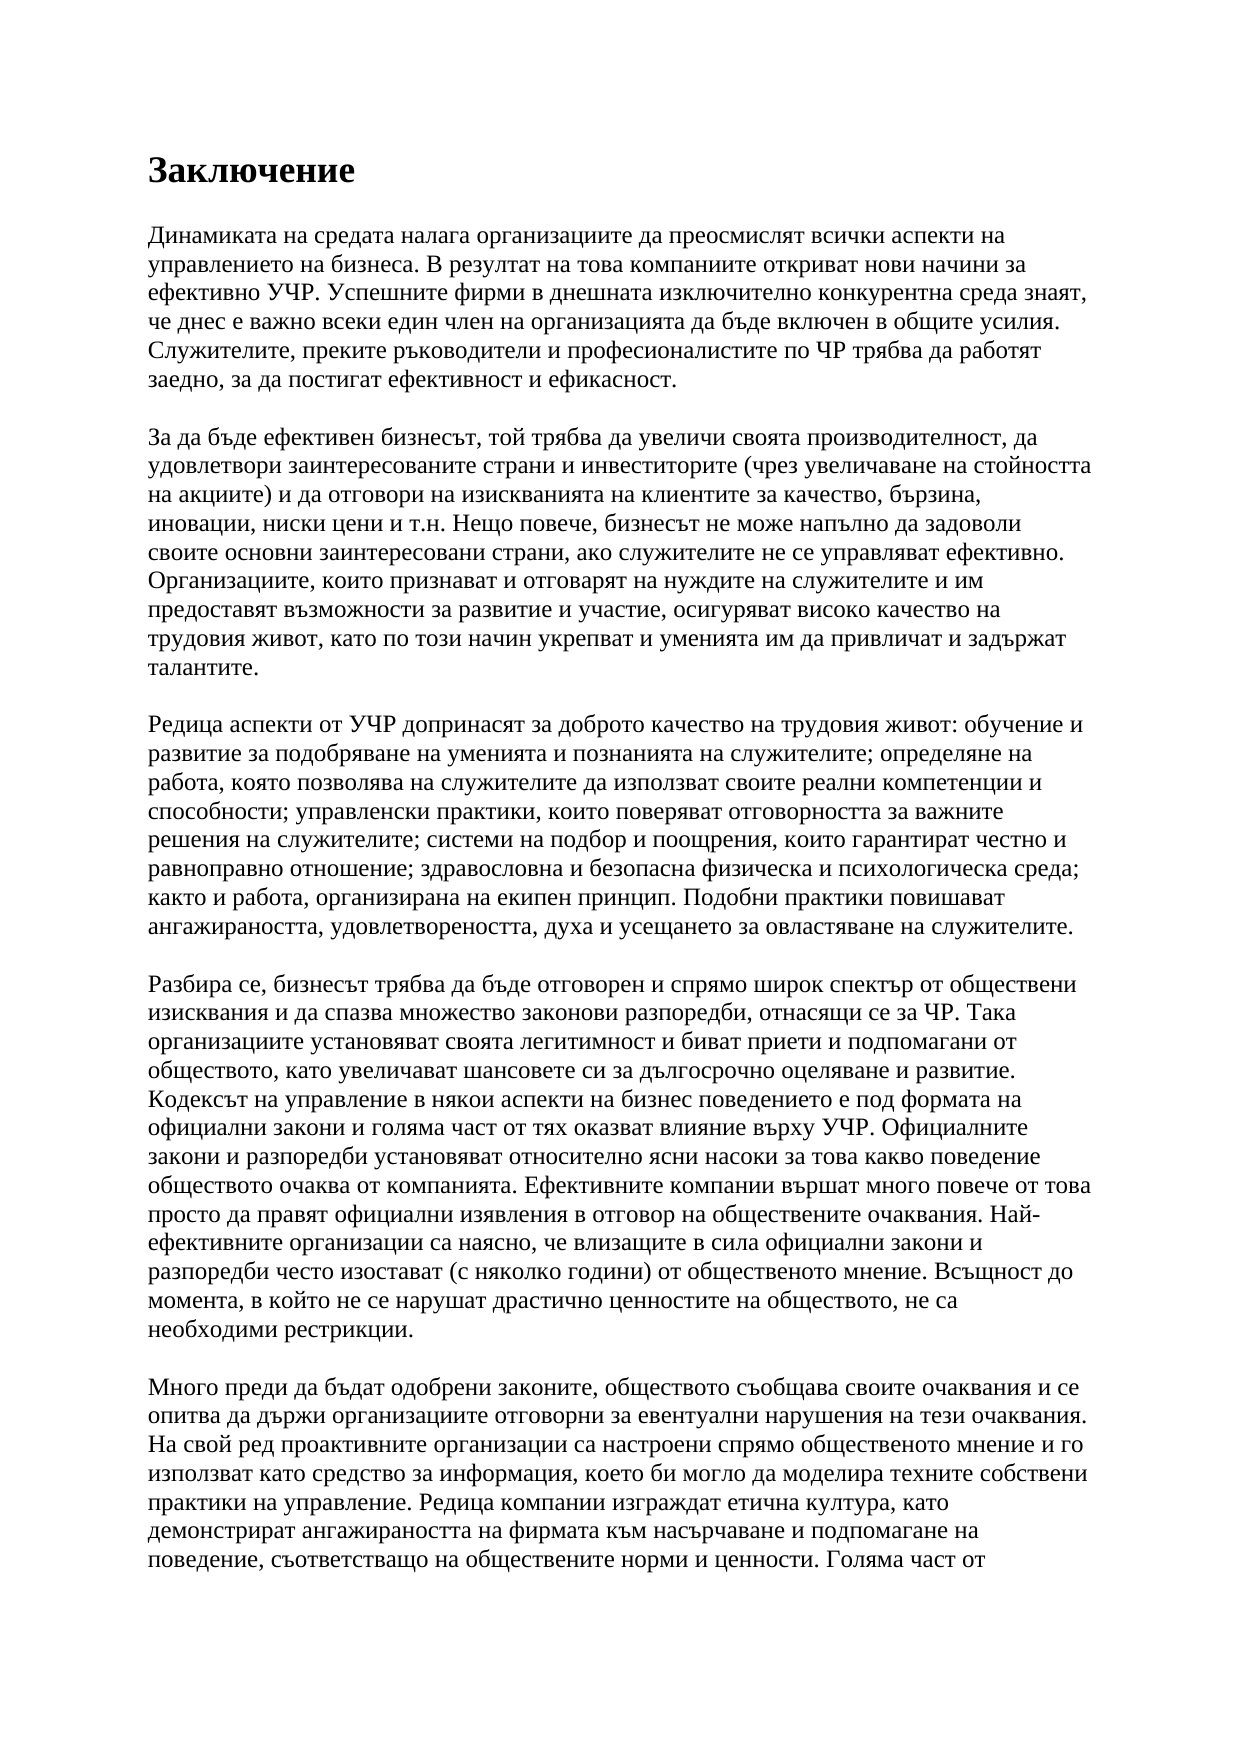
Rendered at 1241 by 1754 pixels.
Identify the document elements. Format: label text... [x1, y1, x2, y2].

text Динамиката на средата налага организациите да преосмислят всички аспекти на управлението на бизнеса. В резултат на това компаниите откриват нови начини за ефективно УЧР. Успешните фирми в днешната изключително конкурентна среда знаят, че днес е важно всеки един член на организацията да бъде включен в общите усилия. Служителите, преките ръководители и професионалистите по ЧР трябва да работят заедно, за да постигат ефективност и ефикасност. [148, 220, 1093, 392]
text Заключение [148, 148, 1093, 191]
text Редица аспекти от УЧР допринасят за доброто качество на трудовия живот: обучение и развитие за подобряване на уменията и познанията на служителите; определяне на работа, която позволява на служителите да използват своите реални компетенции и способности; управленски практики, които поверяват отговорността за важните решения на служителите; системи на подбор и поощрения, които гарантират честно и равноправно отношение; здравословна и безопасна физическа и психологическа среда; както и работа, организирана на екипен принцип. Подобни практики повишават ангажираността, удовлетвореността, духа и усещането за овластяване на служителите. [148, 709, 1093, 939]
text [148, 1372, 1093, 1573]
text Разбира се, бизнесът трябва да бъде отговорен и спрямо широк спектър от обществени изисквания и да спазва множество законови разпоредби, отнасящи се за ЧР. Така организациите установяват своята легитимност и биват приети и подпомагани от обществото, като увеличават шансовете си за дългосрочно оцеляване и развитие. Кодексът на управление в някои аспекти на бизнес поведението е под формата на официални закони и голяма част от тях оказват влияние върху УЧР. Официалните закони и разпоредби установяват относително ясни насоки за това какво поведение обществото очаква от компанията. Ефективните компании вършат много повече от това просто да правят официални изявления в отговор на обществените очаквания. Най-ефективните организации са наясно, че влизащите в сила официални закони и разпоредби често изостават (с няколко години) от общественото мнение. Всъщност до момента, в който не се нарушат драстично ценностите на обществото, не са необходими рестрикции. [148, 969, 1093, 1342]
text За да бъде ефективен бизнесът, той трябва да увеличи своята производителност, да удовлетвори заинтересованите страни и инвеститорите (чрез увеличаване на стойността на акциите) и да отговори на изискванията на клиентите за качество, бързина, иновации, ниски цени и т.н. Нещо повече, бизнесът не може напълно да задоволи своите основни заинтересовани страни, ако служителите не се управляват ефективно. Организациите, които признават и отговарят на нуждите на служителите и им предоставят възможности за развитие и участие, осигуряват високо качество на трудовия живот, като по този начин укрепват и уменията им да привличат и задържат талантите. [148, 422, 1093, 680]
